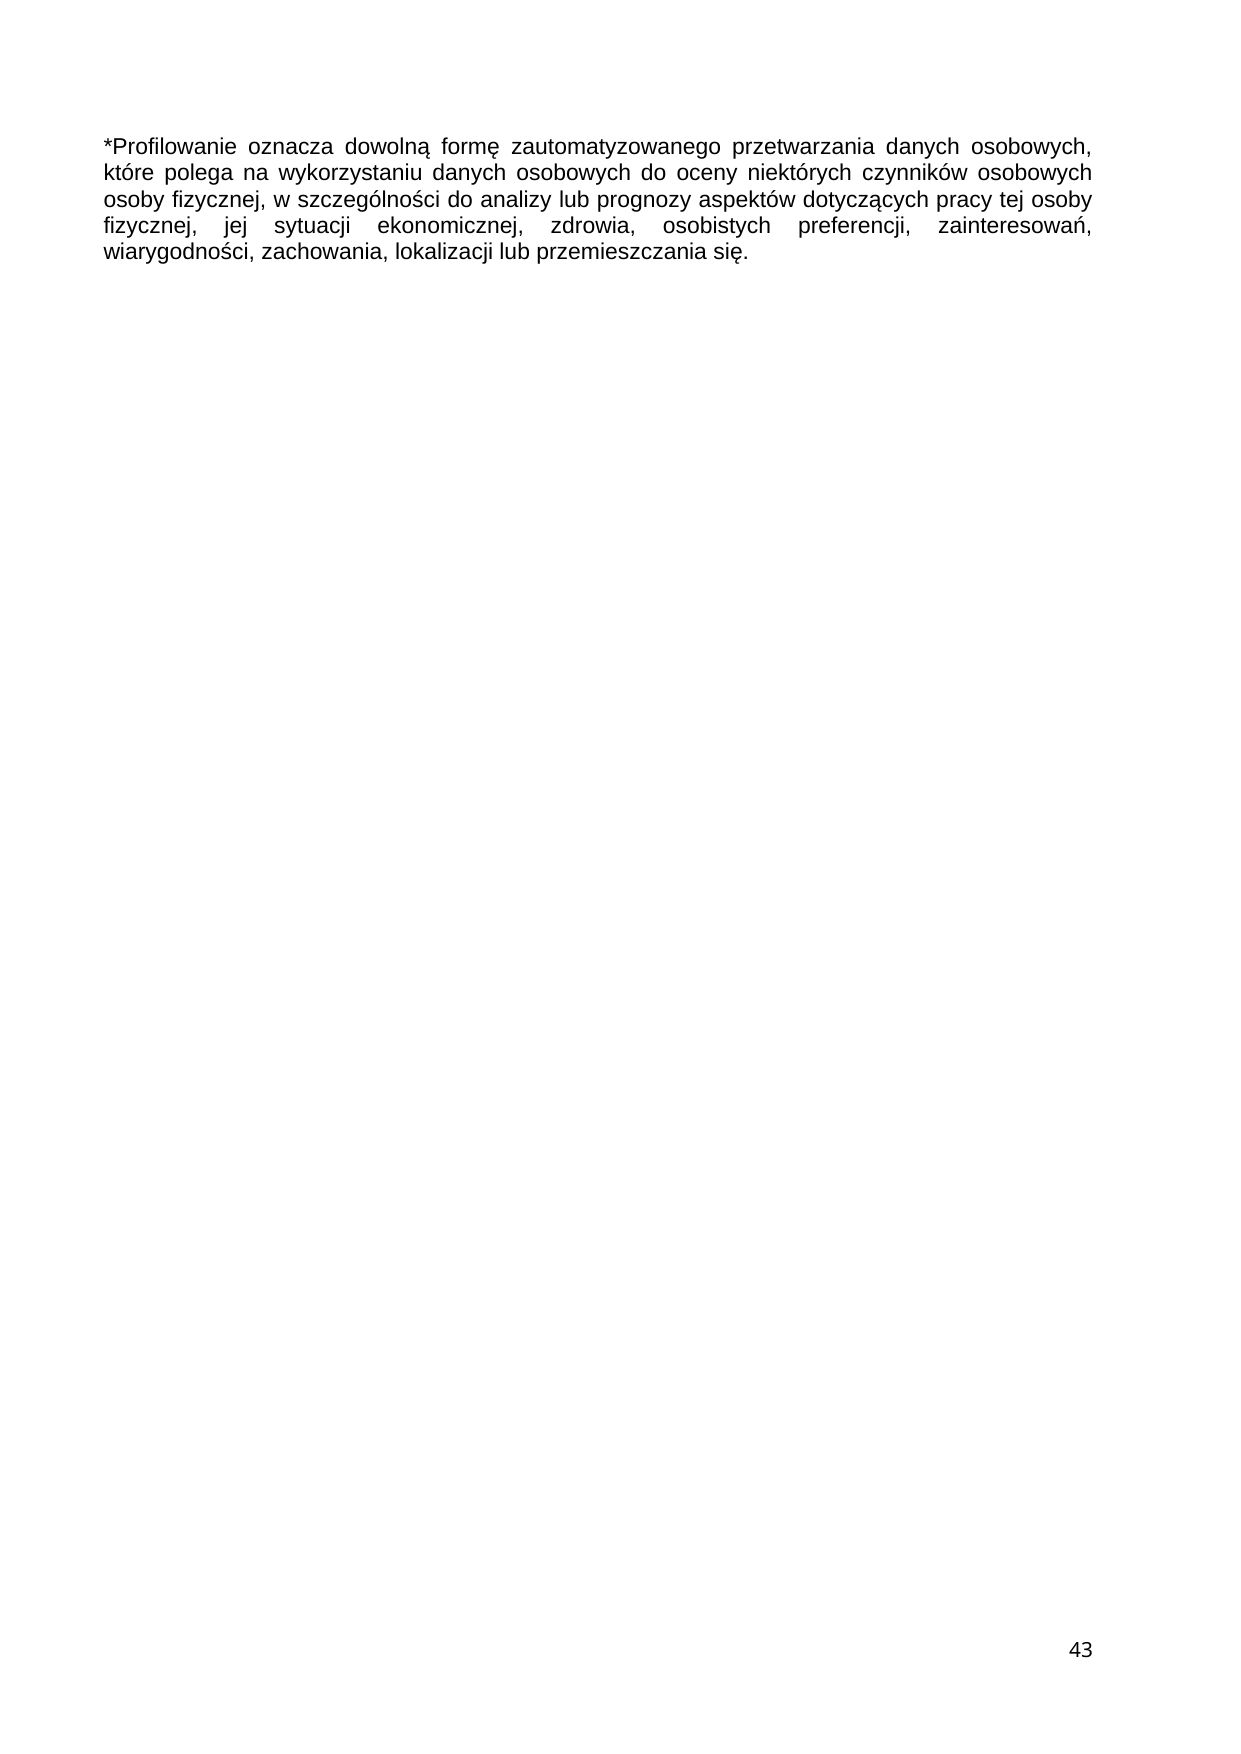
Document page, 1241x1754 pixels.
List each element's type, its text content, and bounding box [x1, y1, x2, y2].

text *Profilowanie oznacza dowolną formę zautomatyzowanego przetwarzania danych osobowych, które polega na wykorzystaniu danych osobowych do oceny niektórych czynników osobowych osoby fizycznej, w szczególności do analizy lub prognozy aspektów dotyczących pracy tej osoby fizycznej, jej sytuacji ekonomicznej, zdrowia, osobistych preferencji, zainteresowań, wiarygodności, zachowania, lokalizacji lub przemieszczania się. [103, 133, 1093, 265]
